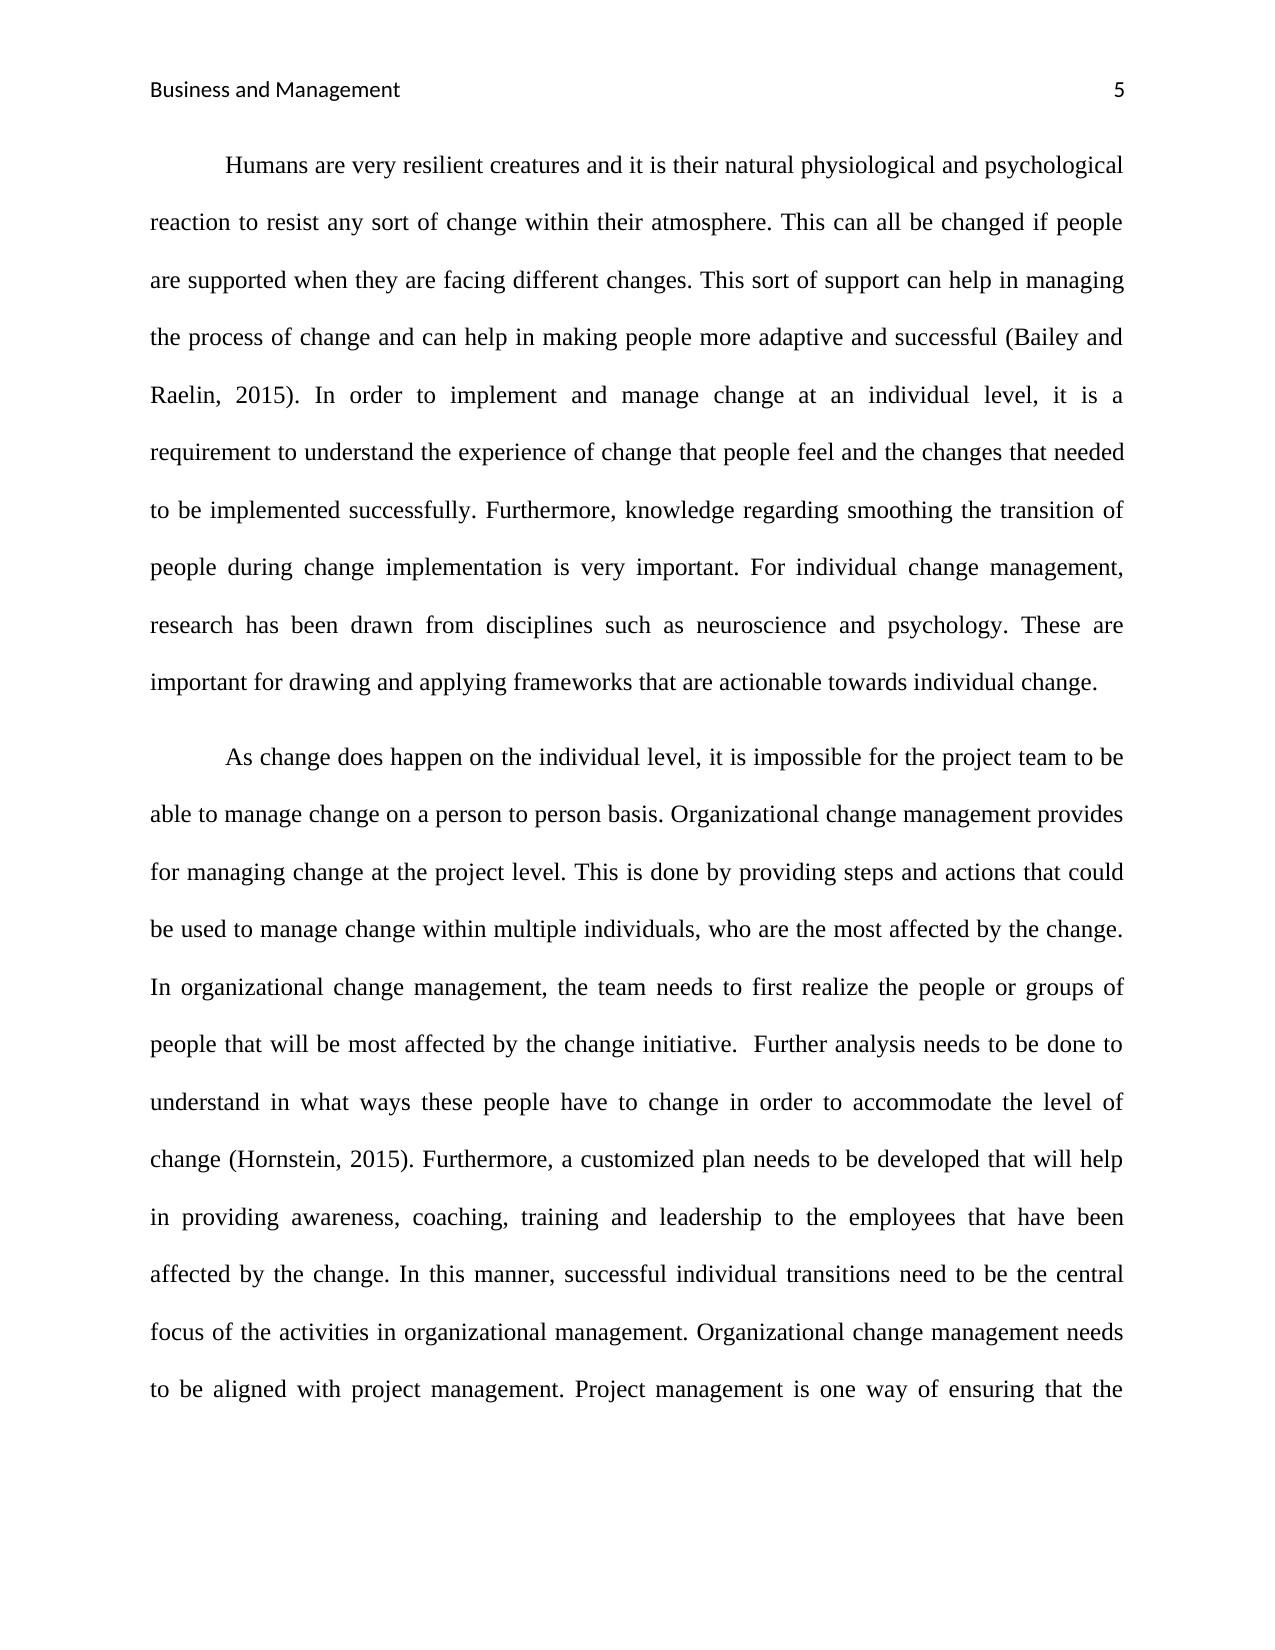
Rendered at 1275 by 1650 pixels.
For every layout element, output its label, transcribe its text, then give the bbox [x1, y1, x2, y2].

text Humans are very resilient creatures and it is their natural physiological and psychological reaction to resist any sort of change within their atmosphere. This can all be changed if people are supported when they are facing different changes. This sort of support can help in managing the process of change and can help in making people more adaptive and successful (Bailey and Raelin, 2015). In order to implement and manage change at an individual level, it is a requirement to understand the experience of change that people feel and the changes that needed to be implemented successfully. Furthermore, knowledge regarding smoothing the transition of people during change implementation is very important. For individual change management, research has been drawn from disciplines such as neuroscience and psychology. These are important for drawing and applying frameworks that are actionable towards individual change. [150, 150, 1125, 696]
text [150, 742, 1125, 1403]
